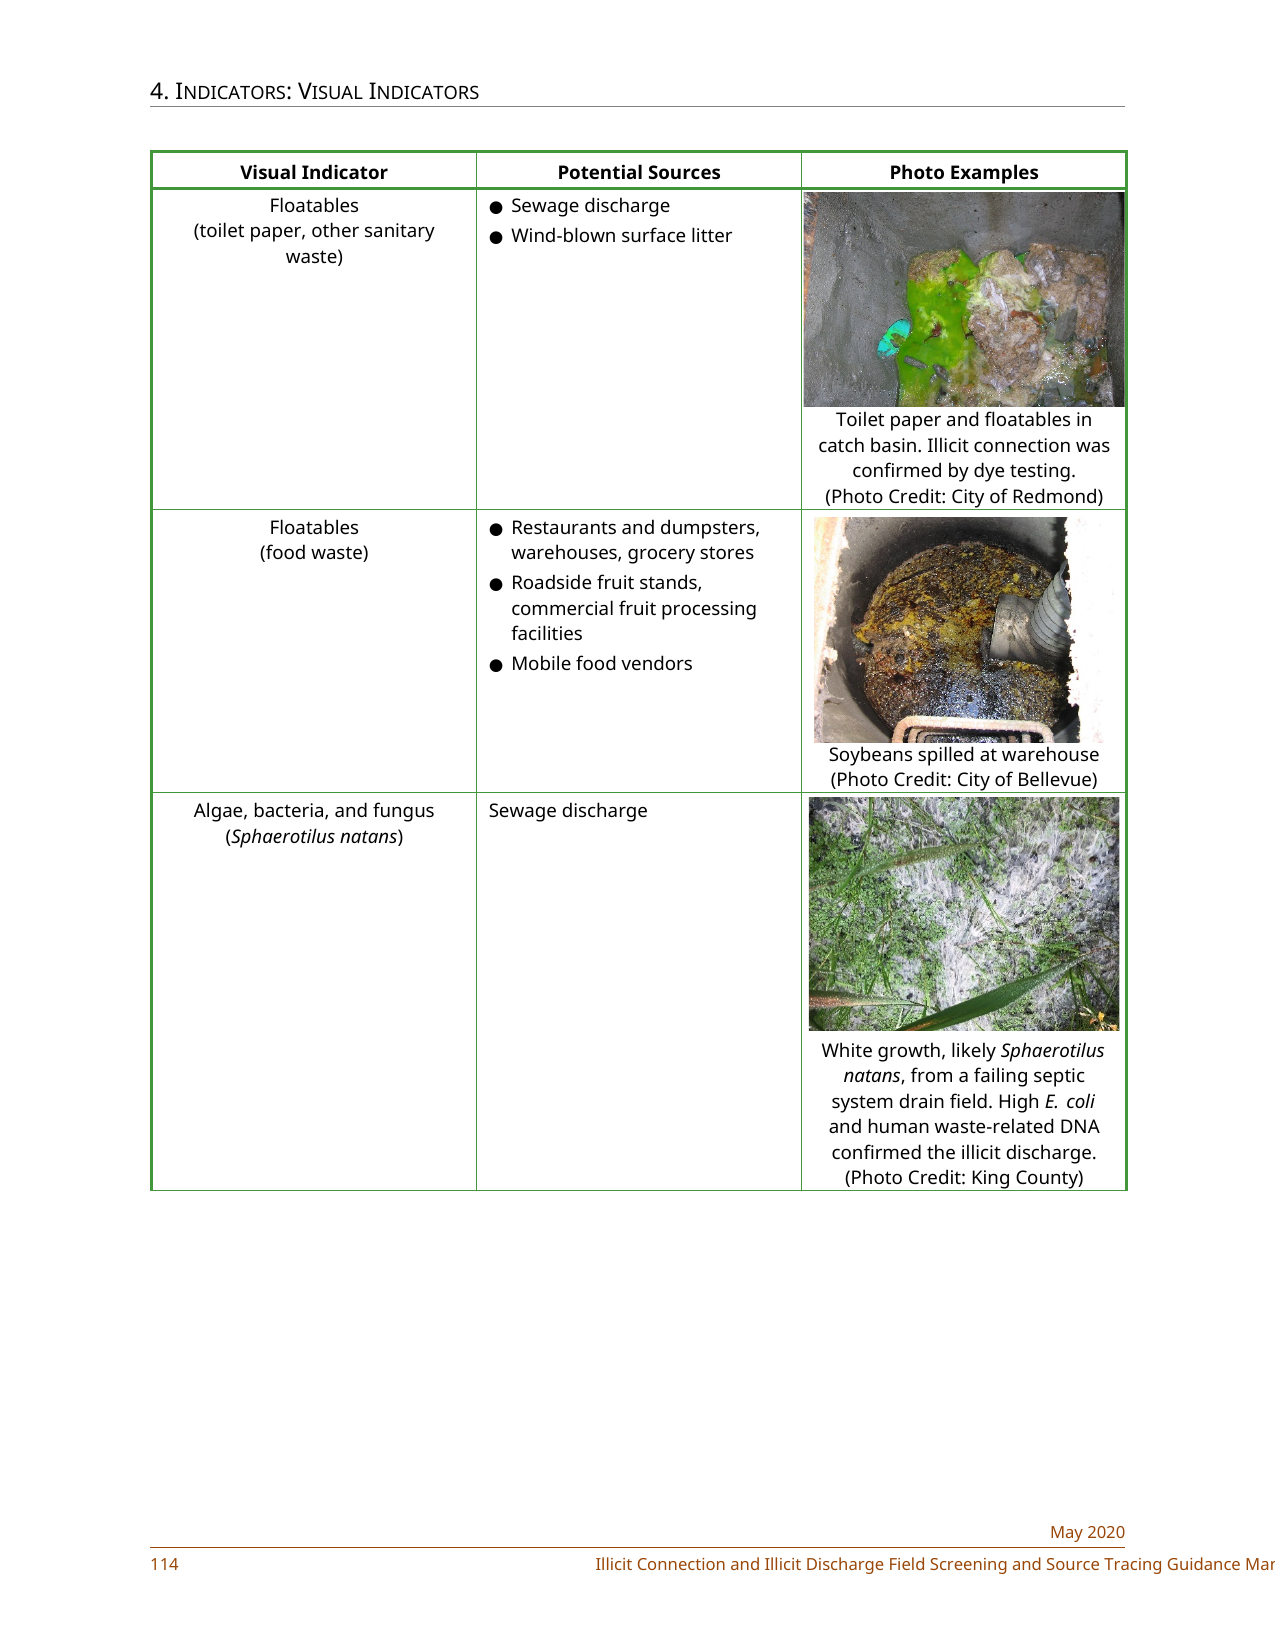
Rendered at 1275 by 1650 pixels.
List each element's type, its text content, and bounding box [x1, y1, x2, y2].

table_cell Sewage discharge Wind-blown surface litter [477, 190, 801, 509]
table_cell Toilet paper and floatables in catch basin. Illicit connection was confirmed by dye testing. (Photo Credit: City of Redmond) [802, 190, 1125, 509]
picture [803, 192, 1125, 407]
table_cell Floatables (toilet paper, other sanitary waste) [153, 190, 476, 509]
table_header Photo Examples [802, 153, 1125, 187]
table_cell Algae, bacteria, and fungus (Sphaerotilus natans) [153, 793, 476, 1190]
table_cell Restaurants and dumpsters, warehouses, grocery stores Roadside fruit stands, commercial fruit processing facilities Mobile food vendors [477, 510, 801, 792]
table_header Visual Indicator [153, 153, 476, 187]
table_cell Sewage discharge [477, 793, 801, 1190]
table_cell White growth, likely Sphaerotilus natans, from a failing septic system drain field. High E. coli and human waste-related DNA confirmed the illicit discharge. (Photo Credit: King County) [802, 793, 1125, 1190]
picture [814, 517, 1114, 743]
table_header Potential Sources [477, 153, 801, 187]
picture [808, 797, 1120, 1031]
table_cell Soybeans spilled at warehouse (Photo Credit: City of Bellevue) [802, 510, 1125, 792]
table_cell Floatables (food waste) [153, 510, 476, 792]
